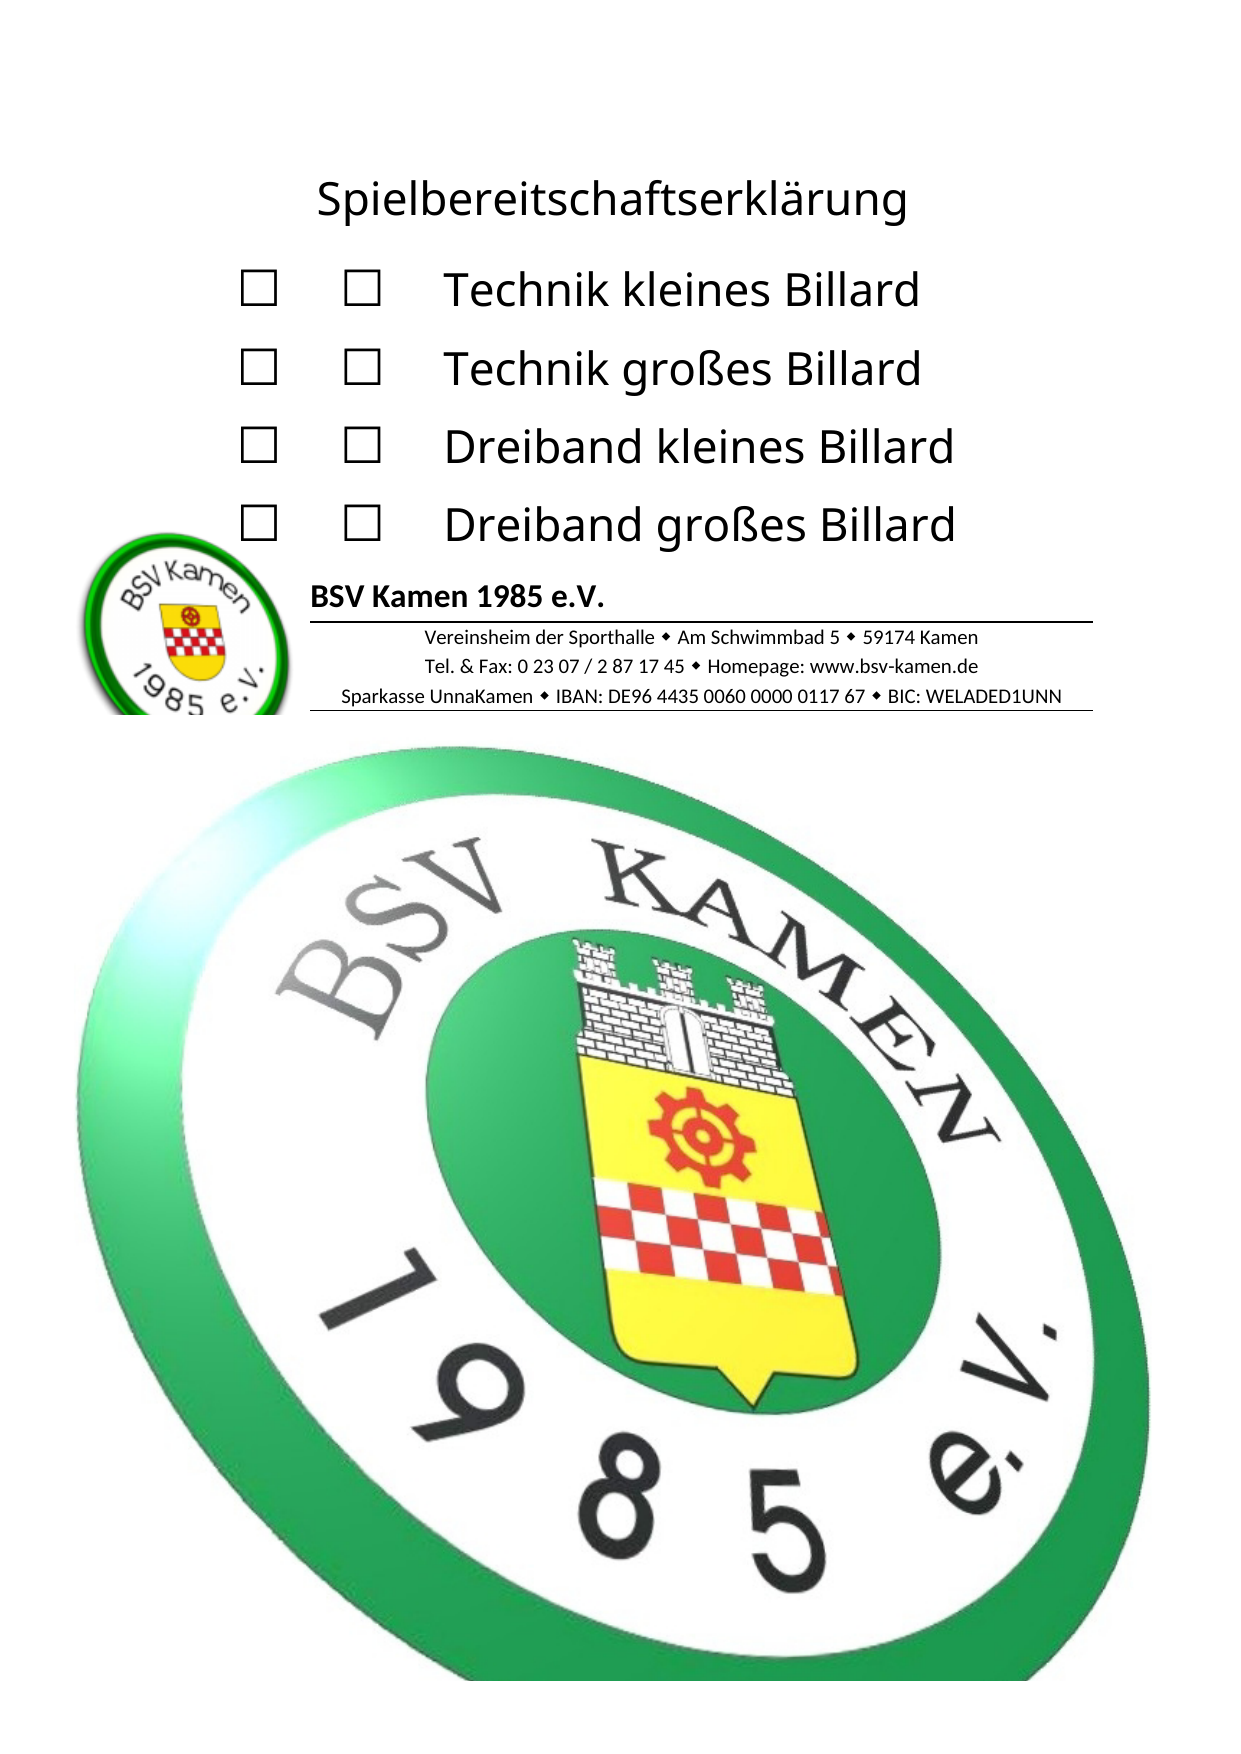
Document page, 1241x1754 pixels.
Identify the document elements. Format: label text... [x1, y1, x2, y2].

text Dreiband kleines Billard [222, 410, 989, 478]
text Dreiband großes Billard [222, 488, 989, 557]
picture [67, 530, 1152, 1681]
text Technik großes Billard [222, 332, 989, 400]
text Technik kleines Billard [222, 253, 989, 322]
